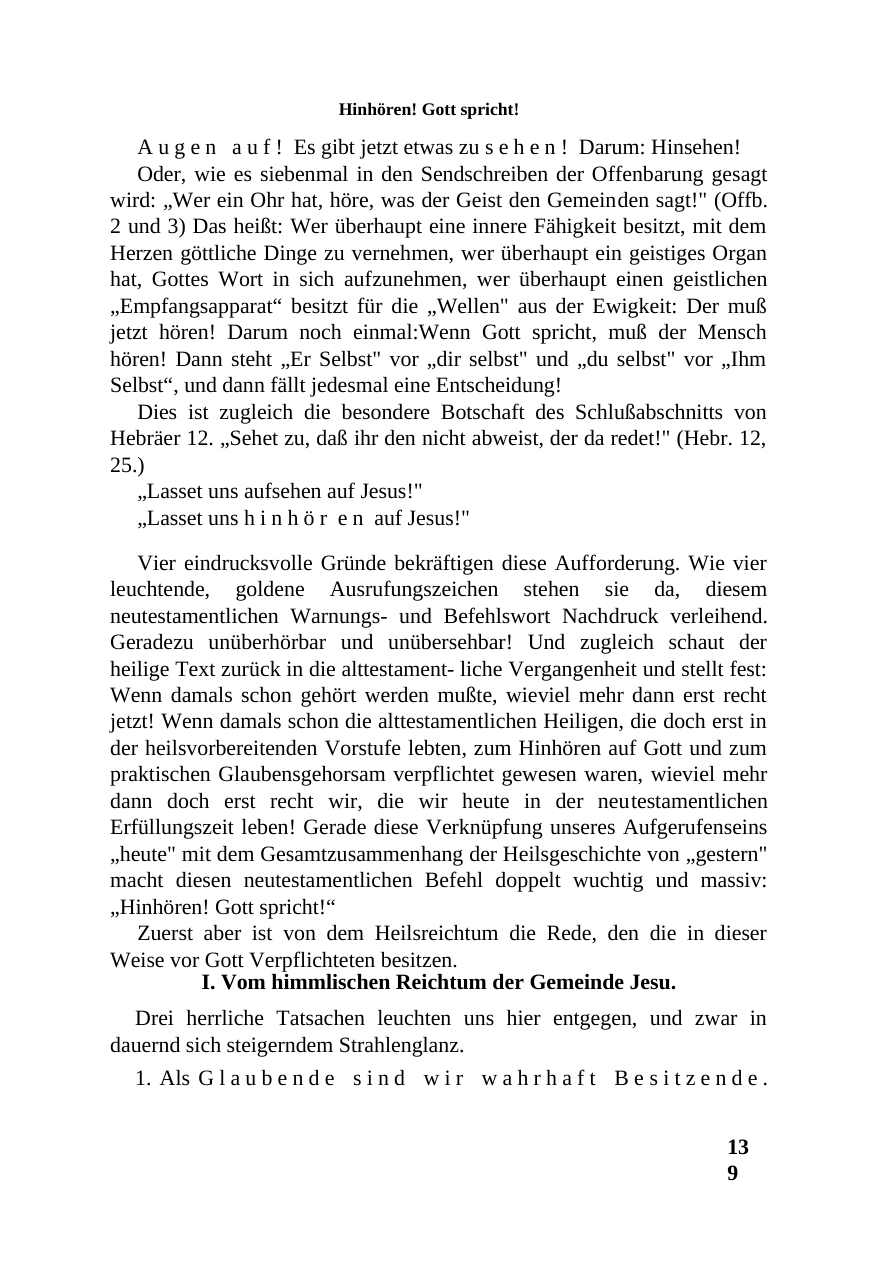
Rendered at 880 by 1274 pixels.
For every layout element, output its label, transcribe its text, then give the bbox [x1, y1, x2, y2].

text Zuerst aber ist von dem Heilsreichtum die Rede, den die in dieser Weise vor Gott Verpflichteten besitzen. [110, 919, 768, 972]
text Vier eindrucksvolle Gründe bekräftigen diese Aufforderung. Wie vier leuchtende, goldene Ausrufungszeichen stehen sie da, diesem neutestamentlichen Warnungs- und Befehlswort Nachdruck verleihend. Geradezu unüberhörbar und unübersehbar! Und zugleich schaut der heilige Text zurück in die alttestament- liche Vergangenheit und stellt fest: Wenn damals schon gehört werden mußte, wieviel mehr dann erst recht jetzt! Wenn damals schon die alttestamentlichen Heiligen, die doch erst in der heilsvorbereitenden Vorstufe lebten, zum Hinhören auf Gott und zum praktischen Glaubensgehorsam verpflichtet gewesen waren, wieviel mehr dann doch erst recht wir, die wir heute in der neutestamentlichen Erfüllungszeit leben! Gerade diese Verknüpfung unseres Aufgerufenseins „heute" mit dem Gesamtzusammenhang der Heilsgeschichte von „gestern" macht diesen neutestamentlichen Befehl doppelt wuchtig und massiv: „Hinhören! Gott spricht!“ [110, 549, 768, 919]
text Drei herrliche Tatsachen leuchten uns hier entgegen, und zwar in dauernd sich steigerndem Strahlenglanz. [110, 1003, 768, 1057]
text I. Vom himmlischen Reichtum der Gemeinde Jesu. [110, 972, 768, 994]
text „Lasset uns aufsehen auf Jesus!" [110, 477, 768, 504]
text Oder, wie es siebenmal in den Sendschreiben der Offenbarung gesagt wird: „Wer ein Ohr hat, höre, was der Geist den Gemeinden sagt!" (Offb. 2 und 3) Das heißt: Wer überhaupt eine innere Fähigkeit besitzt, mit dem Herzen göttliche Dinge zu vernehmen, wer überhaupt ein geistiges Organ hat, Gottes Wort in sich aufzunehmen, wer überhaupt einen geistlichen „Empfangsapparat“ besitzt für die „Wellen" aus der Ewigkeit: Der muß jetzt hören! Darum noch einmal:Wenn Gott spricht, muß der Mensch hören! Dann steht „Er Selbst" vor „dir selbst" und „du selbst" vor „Ihm Selbst“, und dann fällt jedesmal eine Entscheidung! [110, 160, 768, 398]
text Augen auf! Es gibt jetzt etwas zu sehen! Darum: Hinsehen! [110, 133, 768, 160]
text „Lasset uns hinhör en auf Jesus!" [110, 504, 768, 530]
text Dies ist zugleich die besondere Botschaft des Schlußabschnitts von Hebräer 12. „Sehet zu, daß ihr den nicht abweist, der da redet!" (Hebr. 12, 25.) [110, 398, 768, 477]
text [110, 1064, 768, 1091]
